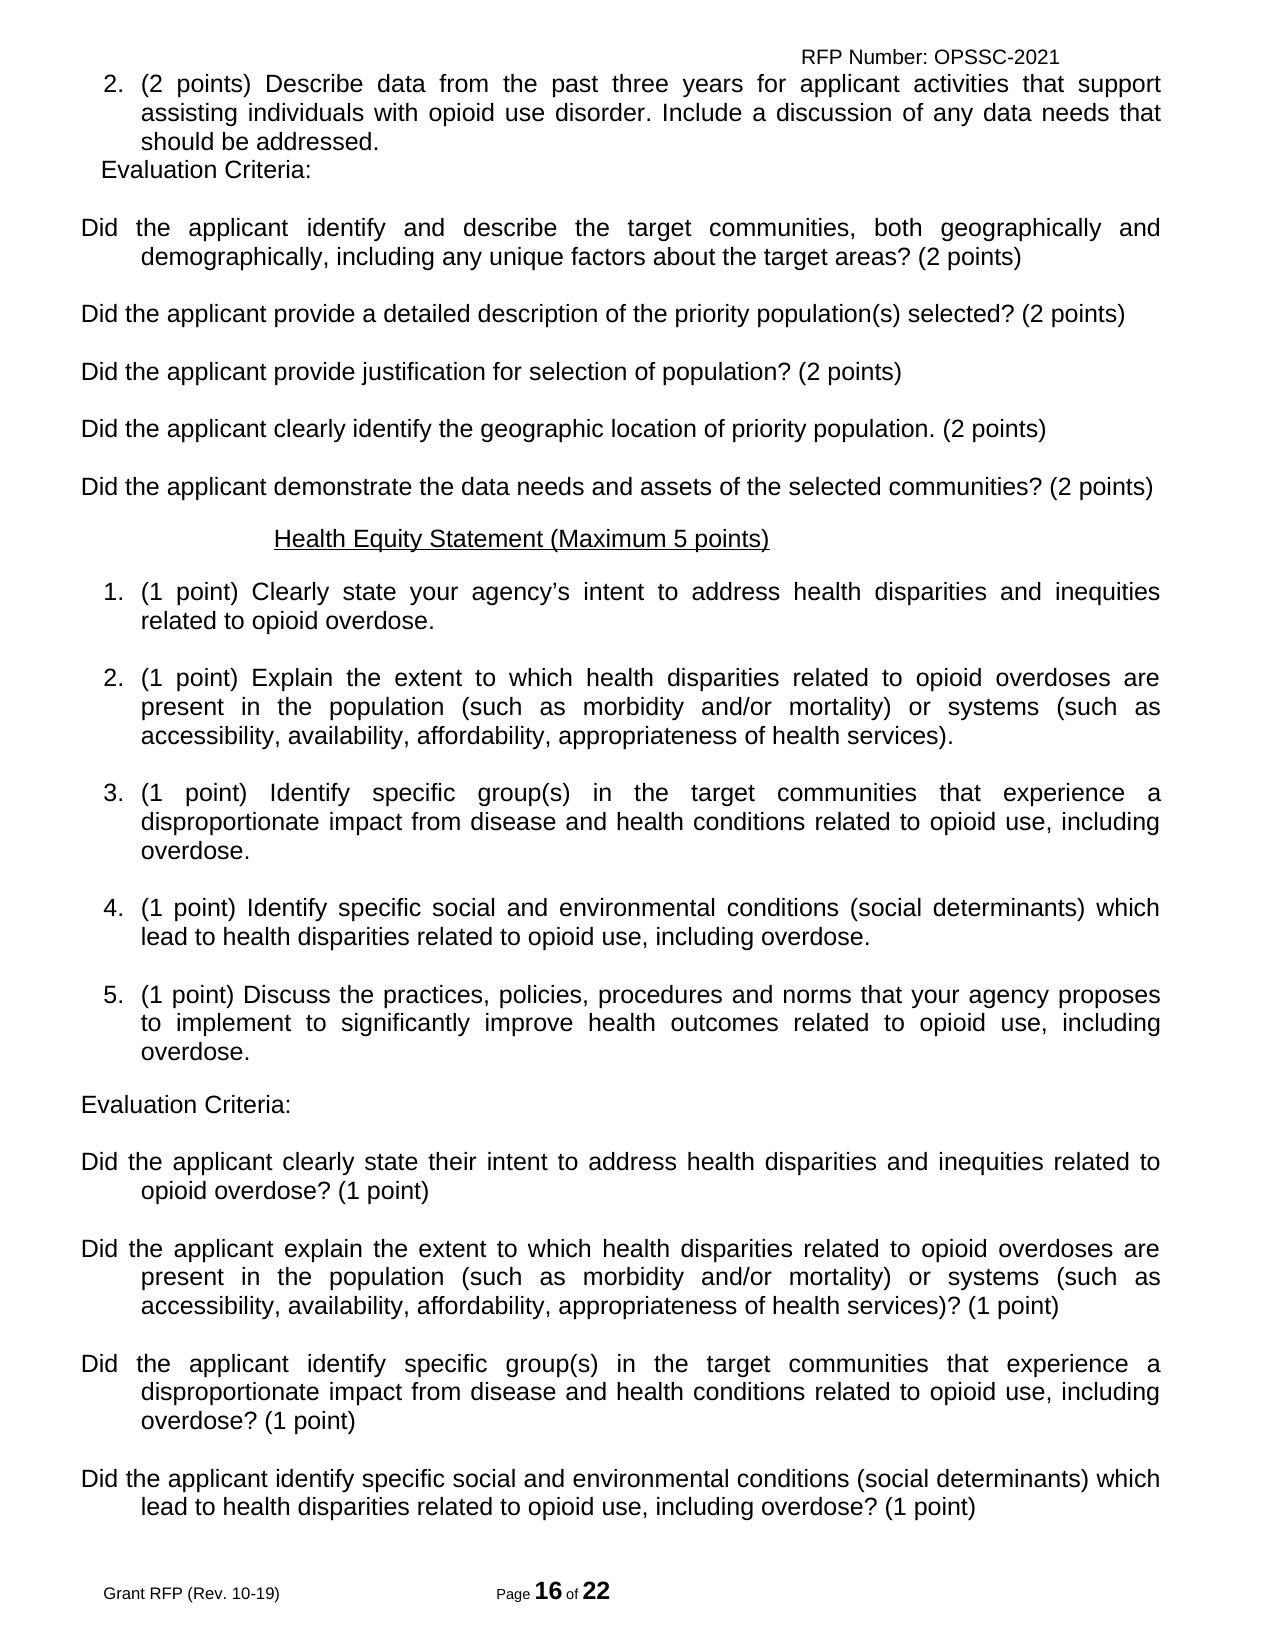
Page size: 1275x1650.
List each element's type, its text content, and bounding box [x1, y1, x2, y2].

list (1 point) Clearly state your agency’s intent to address health disparities and inequities related to opioid overdose. [103, 577, 1162, 634]
text Did the applicant provide justification for selection of population? (2 points) [81, 356, 1162, 385]
text Evaluation Criteria: [81, 1090, 1162, 1119]
text Did the applicant clearly identify the geographic location of priority population. (2 points) [81, 414, 1162, 443]
list (1 point) Discuss the practices, policies, procedures and norms that your agency proposes to implement to significantly improve health outcomes related to opioid use, including overdose. [103, 979, 1162, 1066]
text Did the applicant identify specific group(s) in the target communities that experience a disproportionate impact from disease and health conditions related to opioid use, including overdose? (1 point) [81, 1349, 1162, 1435]
text Did the applicant clearly state their intent to address health disparities and inequities related to opioid overdose? (1 point) [81, 1147, 1162, 1205]
text Health Equity Statement (Maximum 5 points) [274, 524, 1162, 553]
list (2 points) Describe data from the past three years for applicant activities that support assisting individuals with opioid use disorder. Include a discussion of any data needs that should be addressed. [103, 69, 1162, 155]
text Did the applicant identify and describe the target communities, both geographically and demographically, including any unique factors about the target areas? (2 points) [81, 213, 1162, 270]
text Evaluation Criteria: [94, 155, 1162, 184]
list (1 point) Identify specific group(s) in the target communities that experience a disproportionate impact from disease and health conditions related to opioid use, including overdose. [103, 778, 1162, 864]
list (1 point) Explain the extent to which health disparities related to opioid overdoses are present in the population (such as morbidity and/or mortality) or systems (such as accessibility, availability, affordability, appropriateness of health services). [103, 663, 1162, 749]
text Did the applicant provide a detailed description of the priority population(s) selected? (2 points) [81, 299, 1162, 328]
list (1 point) Identify specific social and environmental conditions (social determinants) which lead to health disparities related to opioid use, including overdose. [103, 893, 1162, 951]
text Did the applicant explain the extent to which health disparities related to opioid overdoses are present in the population (such as morbidity and/or mortality) or systems (such as accessibility, availability, affordability, appropriateness of health services)? (1 point) [81, 1234, 1162, 1320]
text Did the applicant identify specific social and environmental conditions (social determinants) which lead to health disparities related to opioid use, including overdose? (1 point) [81, 1464, 1162, 1521]
text Did the applicant demonstrate the data needs and assets of the selected communities? (2 points) [81, 471, 1162, 500]
